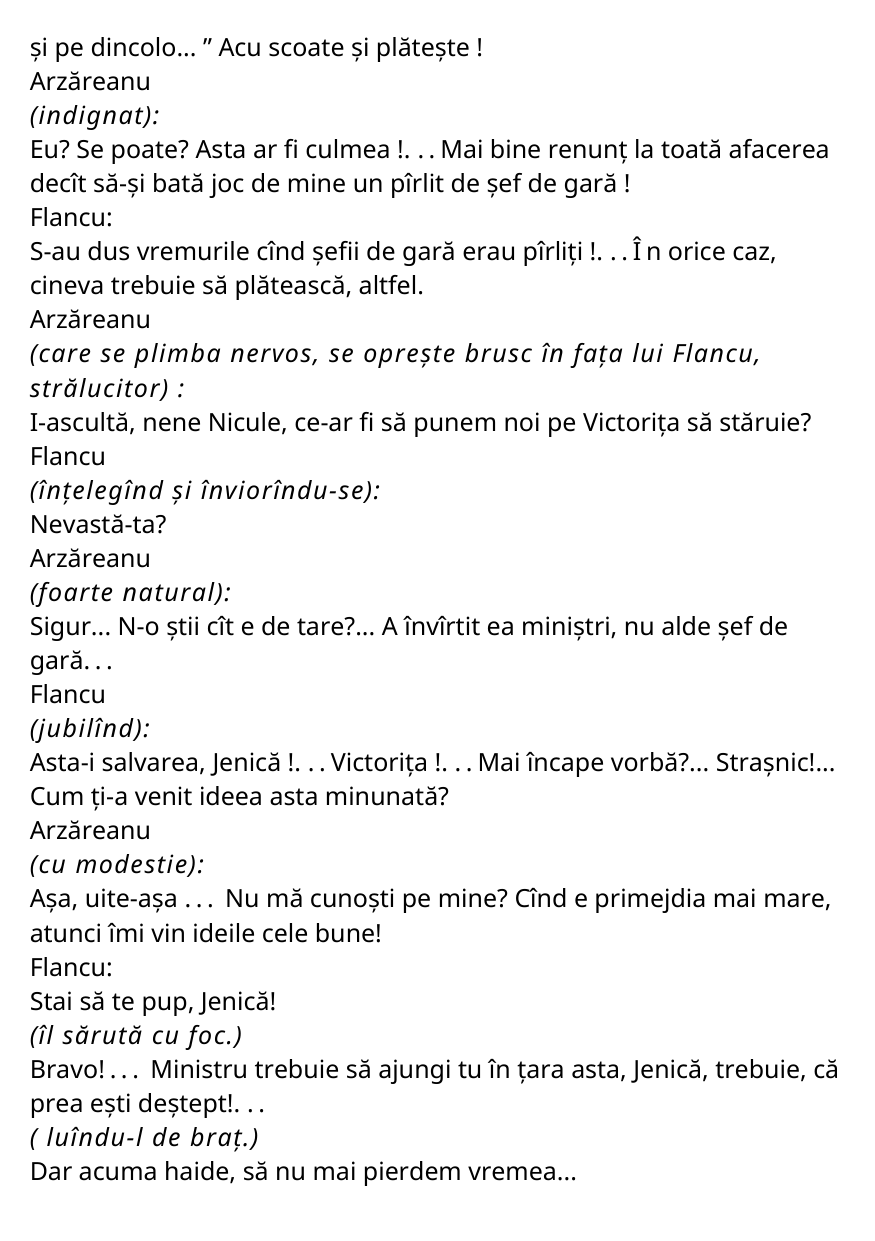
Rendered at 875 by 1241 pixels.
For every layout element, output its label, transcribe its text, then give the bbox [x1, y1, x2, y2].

text (care se plimba nervos, se opreşte brusc în faţa lui Flancu, strălucitor) : [29, 336, 844, 404]
text Flancu [29, 438, 844, 472]
text Flancu: [29, 949, 844, 983]
text S-au dus vremurile cînd şefii de gară erau pîrliţi !. ..În orice caz, cineva trebuie să plătească, altfel. [29, 234, 844, 302]
text Arzăreanu [29, 302, 844, 336]
text Eu? Se poate? Asta ar fi culmea !. ..Mai bine renunţ la toată afacerea decît să-şi bată joc de mine un pîrlit de şef de gară ! [29, 132, 844, 200]
text Nevastă-ta? [29, 506, 844, 541]
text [29, 29, 844, 98]
text Arzăreanu [29, 813, 844, 847]
text Sigur... N-o ştii cît e de tare?... A învîrtit ea miniştri, nu alde şef de gară... [29, 609, 844, 677]
text Stai să te pup, Jenică! [29, 983, 844, 1017]
text I-ascultă, nene Nicule, ce-ar fi să punem noi pe Victoriţa să stăruie? [29, 404, 844, 438]
text (foarte natural): [29, 574, 844, 609]
text Flancu [29, 677, 844, 711]
text (jubilînd): [29, 711, 844, 745]
text ( luîndu-l de braţ.) [29, 1119, 844, 1154]
text Asta-i salvarea, Jenică !. ..Victoriţa !. ..Mai încape vorbă?... Straşnic!... Cum ţi-a venit ideea asta minunată? [29, 745, 844, 813]
text Flancu: [29, 200, 844, 234]
text (cu modestie): [29, 847, 844, 881]
text (înţelegînd şi înviorîndu-se): [29, 472, 844, 506]
text Arzăreanu [29, 541, 844, 574]
text (îl sărută cu foc.) Bravo!... Ministru trebuie să ajungi tu în ţara asta, Jenică, trebuie, că prea eşti deştept!. .. [29, 1017, 844, 1119]
text Dar acuma haide, să nu mai pierdem vremea... [29, 1154, 844, 1188]
text Aşa, uite-aşa ... Nu mă cunoşti pe mine? Cînd e primejdia mai mare, atunci îmi vin ideile cele bune! [29, 881, 844, 949]
text (indignat): [29, 98, 844, 132]
